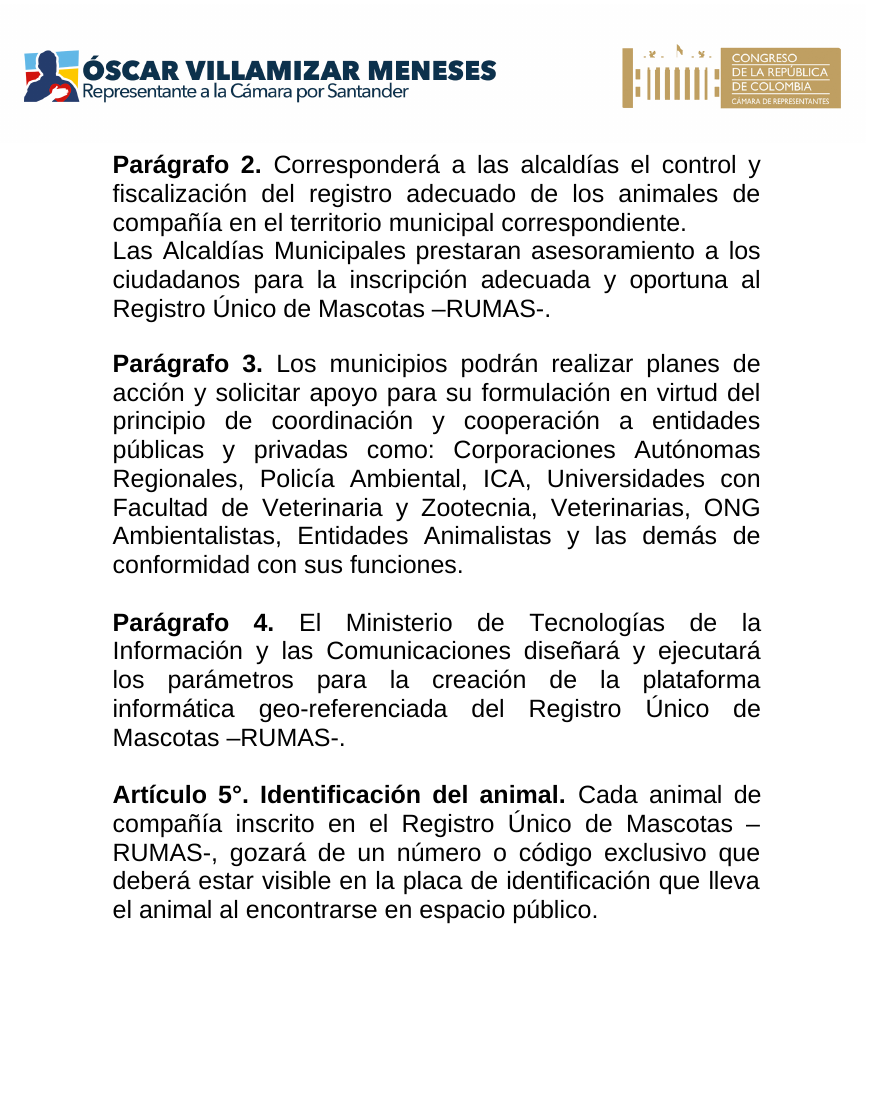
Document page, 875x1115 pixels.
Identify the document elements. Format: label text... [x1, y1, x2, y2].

picture [0, 4, 865, 143]
text Las Alcaldías Municipales prestaran asesoramiento a los ciudadanos para la inscripción adecuada y oportuna al Registro Único de Mascotas –RUMAS-. [112, 236, 762, 322]
text Parágrafo 2. Corresponderá a las alcaldías el control y fiscalización del registro adecuado de los animales de compañía en el territorio municipal correspondiente. [112, 150, 762, 236]
text Parágrafo 4. El Ministerio de Tecnologías de la Información y las Comunicaciones diseñará y ejecutará los parámetros para la creación de la plataforma informática geo-referenciada del Registro Único de Mascotas –RUMAS-. [112, 608, 762, 751]
text Artículo 5°. Identificación del animal. Cada animal de compañía inscrito en el Registro Único de Mascotas –RUMAS-, gozará de un número o código exclusivo que deberá estar visible en la placa de identificación que lleva el animal al encontrarse en espacio público. [112, 780, 762, 924]
text Parágrafo 3. Los municipios podrán realizar planes de acción y solicitar apoyo para su formulación en virtud del principio de coordinación y cooperación a entidades públicas y privadas como: Corporaciones Autónomas Regionales, Policía Ambiental, ICA, Universidades con Facultad de Veterinaria y Zootecnia, Veterinarias, ONG Ambientalistas, Entidades Animalistas y las demás de conformidad con sus funciones. [112, 349, 762, 579]
